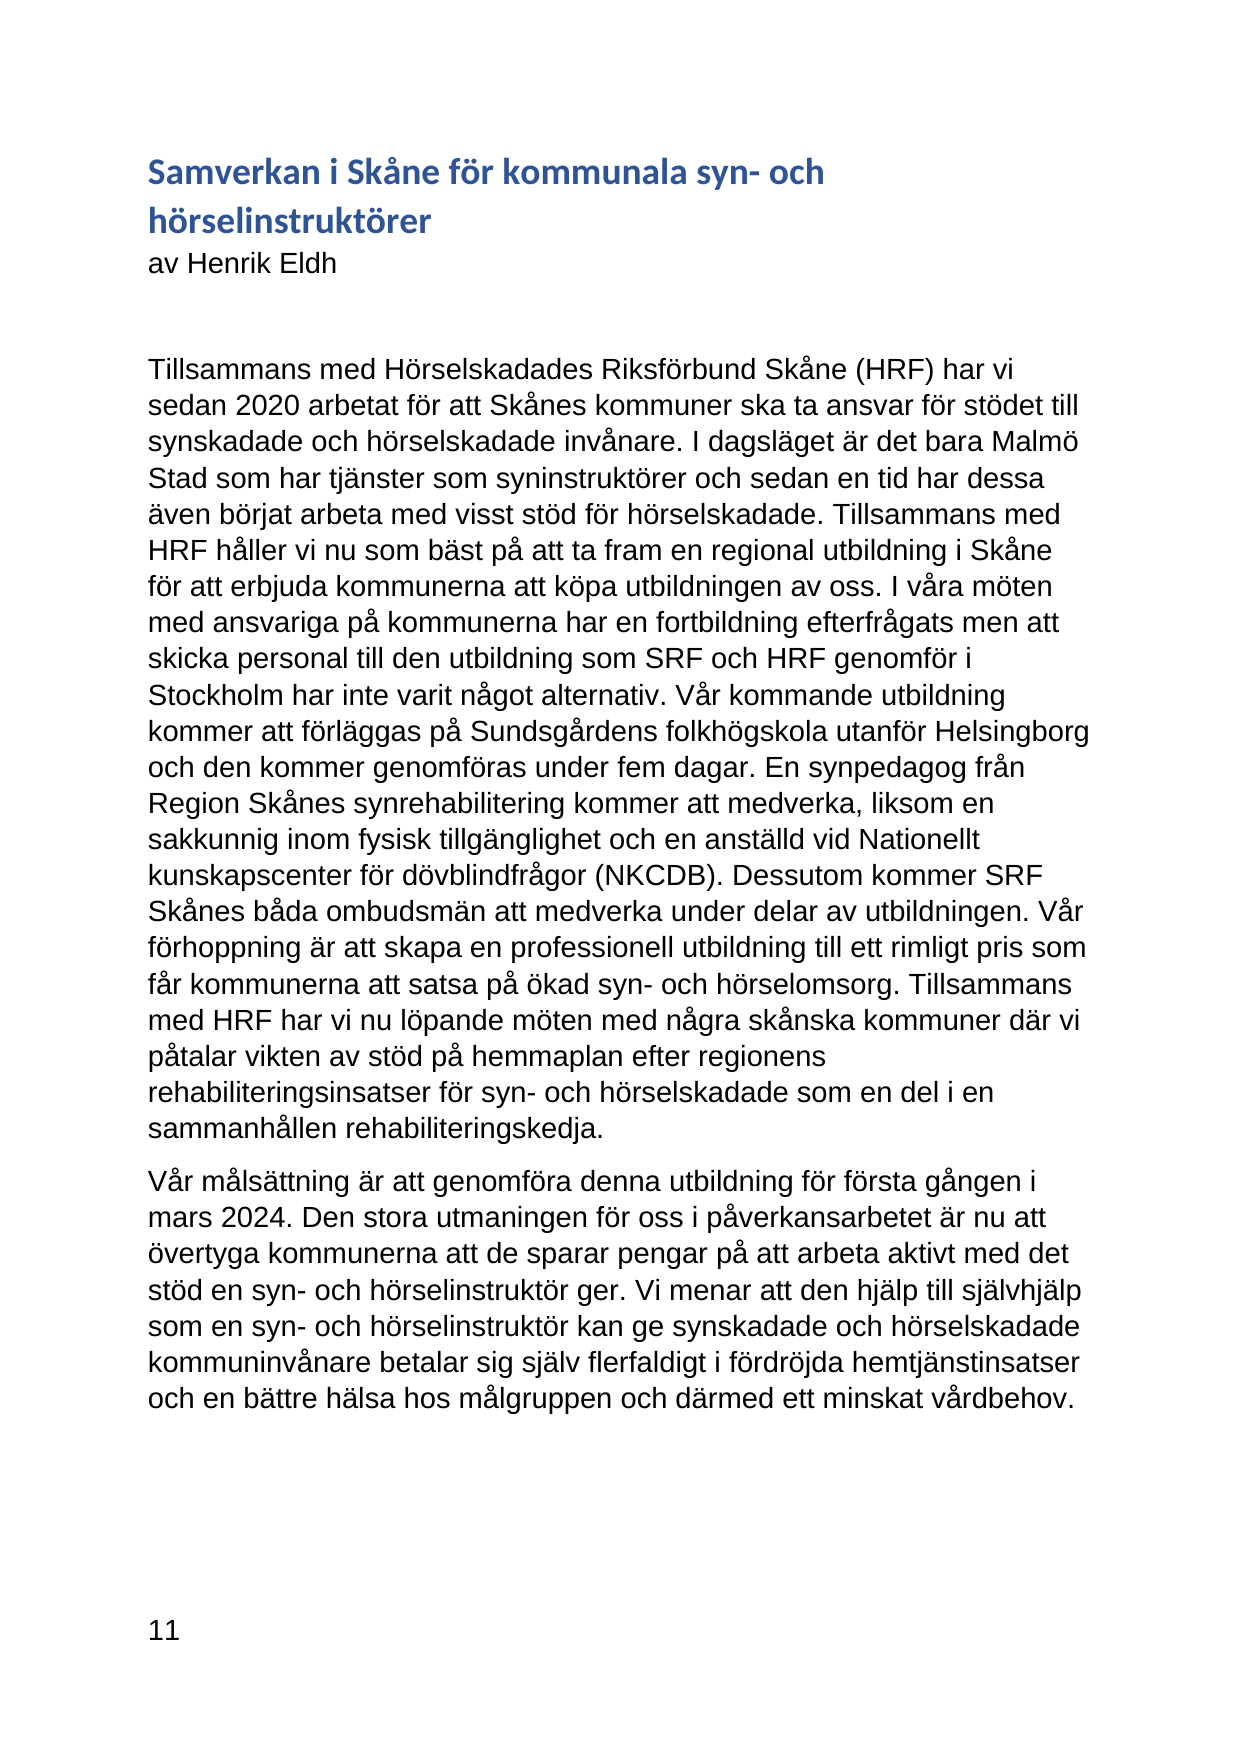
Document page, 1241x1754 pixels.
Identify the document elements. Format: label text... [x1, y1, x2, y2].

text Vår målsättning är att genomföra denna utbildning för första gången i mars 2024. Den stora utmaningen för oss i påverkansarbetet är nu att övertyga kommunerna att de sparar pengar på att arbeta aktivt med det stöd en syn- och hörselinstruktör ger. Vi menar att den hjälp till självhjälp som en syn- och hörselinstruktör kan ge synskadade och hörselskadade kommuninvånare betalar sig själv flerfaldigt i fördröjda hemtjänstinsatser och en bättre hälsa hos målgruppen och därmed ett minskat vårdbehov. [148, 1164, 1093, 1414]
text av Henrik Eldh [148, 247, 1093, 280]
text Tillsammans med Hörselskadades Riksförbund Skåne (HRF) har vi sedan 2020 arbetat för att Skånes kommuner ska ta ansvar för stödet till synskadade och hörselskadade invånare. I dagsläget är det bara Malmö Stad som har tjänster som syninstruktörer och sedan en tid har dessa även börjat arbeta med visst stöd för hörselskadade. Tillsammans med HRF håller vi nu som bäst på att ta fram en regional utbildning i Skåne för att erbjuda kommunerna att köpa utbildningen av oss. I våra möten med ansvariga på kommunerna har en fortbildning efterfrågats men att skicka personal till den utbildning som SRF och HRF genomför i Stockholm har inte varit något alternativ. Vår kommande utbildning kommer att förläggas på Sundsgårdens folkhögskola utanför Helsingborg och den kommer genomföras under fem dagar. En synpedagog från Region Skånes synrehabilitering kommer att medverka, liksom en sakkunnig inom fysisk tillgänglighet och en anställd vid Nationellt kunskapscenter för dövblindfrågor (NKCDB). Dessutom kommer SRF Skånes båda ombudsmän att medverka under delar av utbildningen. Vår förhoppning är att skapa en professionell utbildning till ett rimligt pris som får kommunerna att satsa på ökad syn- och hörselomsorg. Tillsammans med HRF har vi nu löpande möten med några skånska kommuner där vi påtalar vikten av stöd på hemmaplan efter regionens rehabiliteringsinsatser för syn- och hörselskadade som en del i en sammanhållen rehabiliteringskedja. [148, 352, 1093, 1145]
subtitle Samverkan i Skåne för kommunala syn- och hörselinstruktörer [148, 148, 1093, 243]
